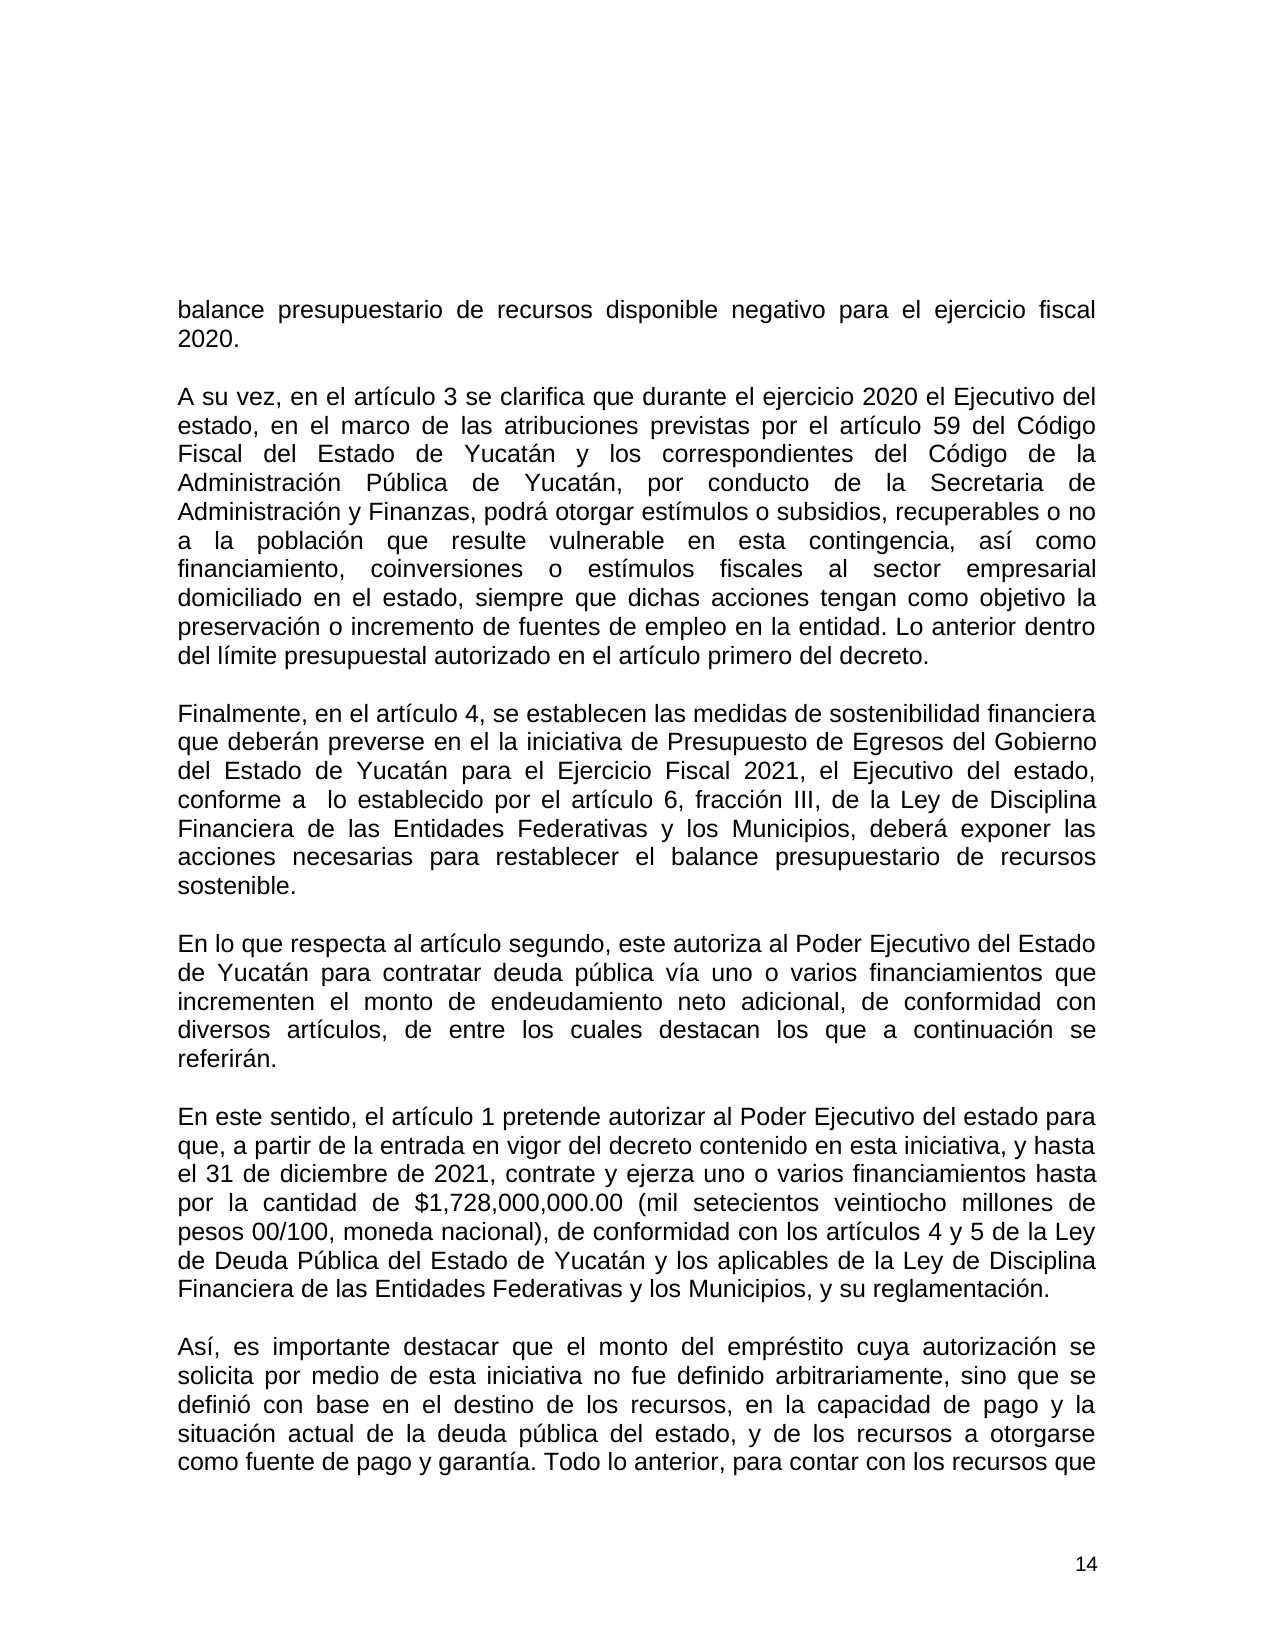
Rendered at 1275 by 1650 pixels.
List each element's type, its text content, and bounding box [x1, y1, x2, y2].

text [177, 1332, 1098, 1476]
text Finalmente, en el artículo 4, se establecen las medidas de sostenibilidad financiera que deberán preverse en el la iniciativa de Presupuesto de Egresos del Gobierno del Estado de Yucatán para el Ejercicio Fiscal 2021, el Ejecutivo del estado, conforme a lo establecido por el artículo 6, fracción III, de la Ley de Disciplina Financiera de las Entidades Federativas y los Municipios, deberá exponer las acciones necesarias para restablecer el balance presupuestario de recursos sostenible. [177, 699, 1098, 900]
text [177, 295, 1098, 353]
text En este sentido, el artículo 1 pretende autorizar al Poder Ejecutivo del estado para que, a partir de la entrada en vigor del decreto contenido en esta iniciativa, y hasta el 31 de diciembre de 2021, contrate y ejerza uno o varios financiamientos hasta por la cantidad de $1,728,000,000.00 (mil setecientos veintiocho millones de pesos 00/100, moneda nacional), de conformidad con los artículos 4 y 5 de la Ley de Deuda Pública del Estado de Yucatán y los aplicables de la Ley de Disciplina Financiera de las Entidades Federativas y los Municipios, y su reglamentación. [177, 1102, 1098, 1303]
text A su vez, en el artículo 3 se clarifica que durante el ejercicio 2020 el Ejecutivo del estado, en el marco de las atribuciones previstas por el artículo 59 del Código Fiscal del Estado de Yucatán y los correspondientes del Código de la Administración Pública de Yucatán, por conducto de la Secretaria de Administración y Finanzas, podrá otorgar estímulos o subsidios, recuperables o no a la población que resulte vulnerable en esta contingencia, así como financiamiento, coinversiones o estímulos fiscales al sector empresarial domiciliado en el estado, siempre que dichas acciones tengan como objetivo la preservación o incremento de fuentes de empleo en la entidad. Lo anterior dentro del límite presupuestal autorizado en el artículo primero del decreto. [177, 382, 1098, 669]
text En lo que respecta al artículo segundo, este autoriza al Poder Ejecutivo del Estado de Yucatán para contratar deuda pública vía uno o varios financiamientos que incrementen el monto de endeudamiento neto adicional, de conformidad con diversos artículos, de entre los cuales destacan los que a continuación se referirán. [177, 929, 1098, 1073]
